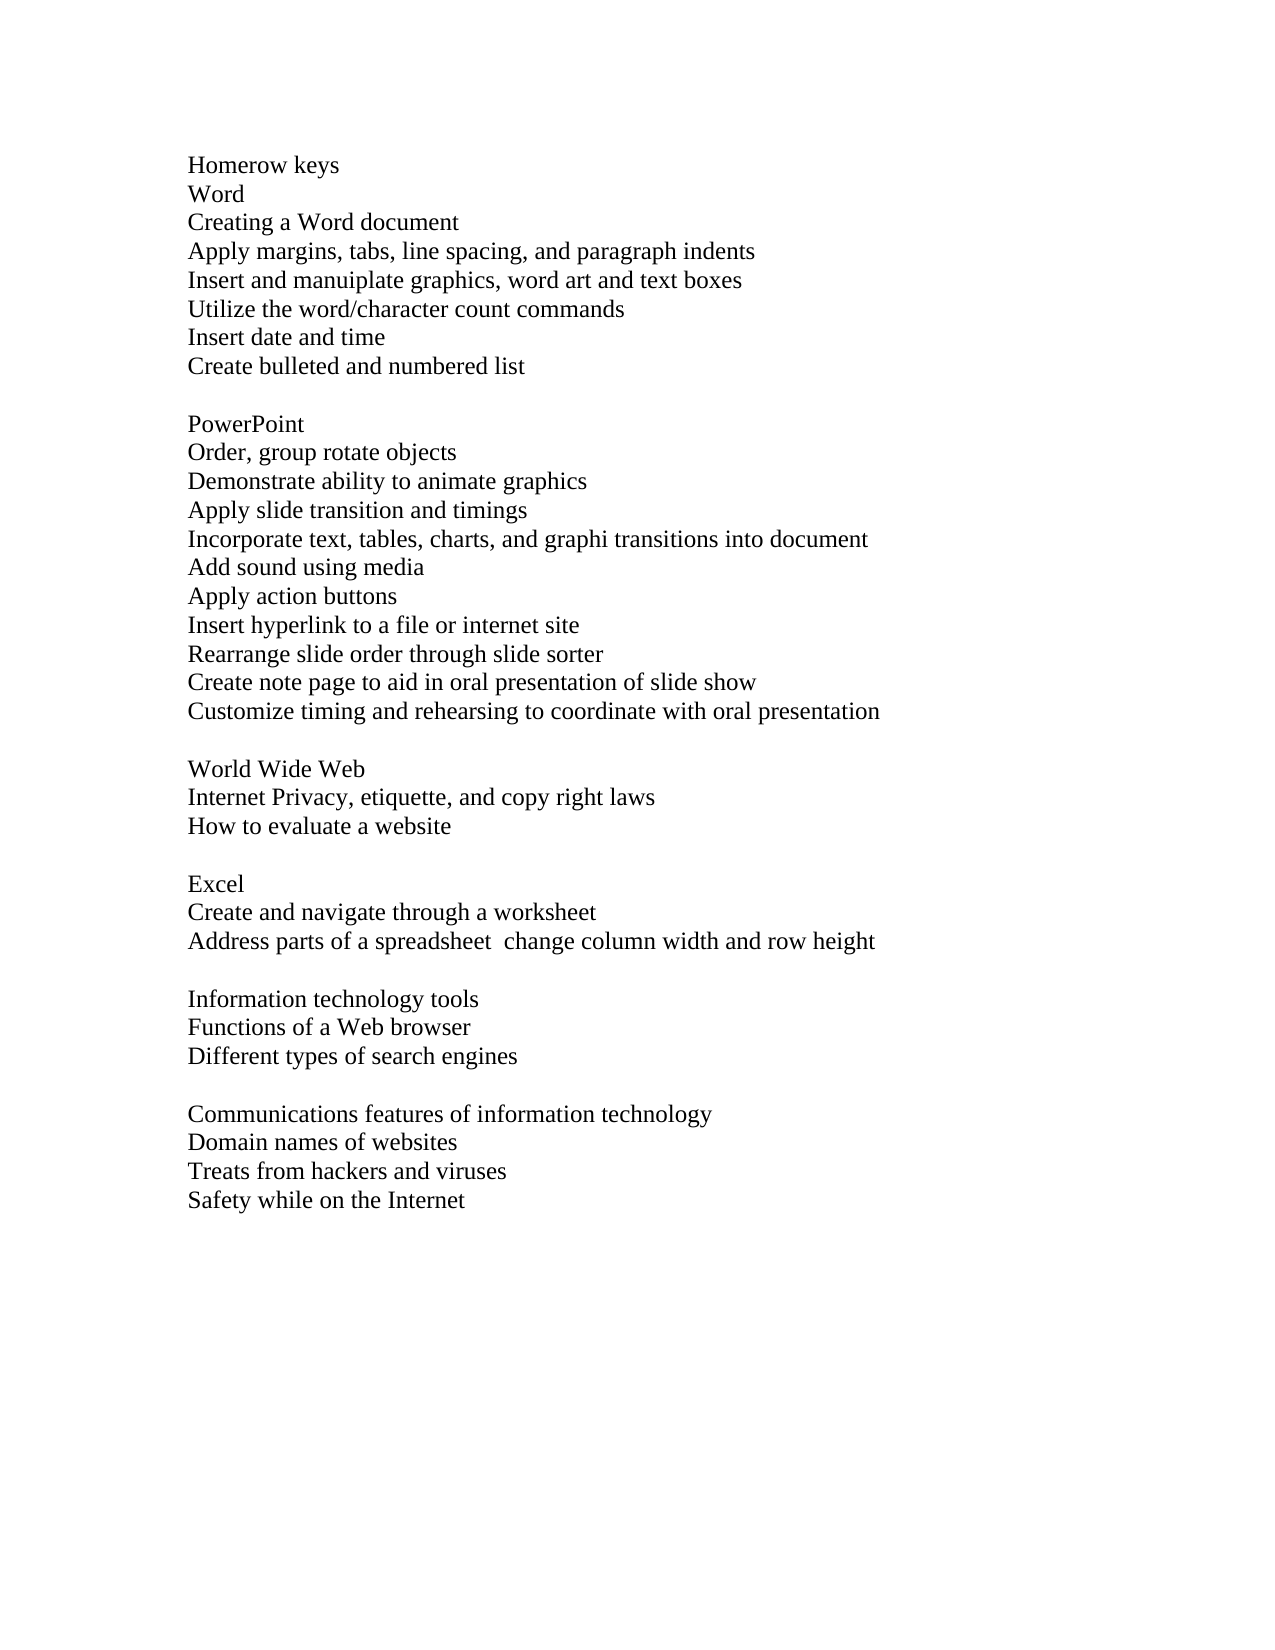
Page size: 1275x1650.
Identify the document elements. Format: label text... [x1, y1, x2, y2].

text Insert date and time [187, 322, 1087, 351]
text Treats from hackers and viruses [187, 1156, 1087, 1185]
text Excel [187, 869, 1087, 897]
text Safety while on the Internet [187, 1185, 1087, 1214]
text Apply action buttons [187, 581, 1087, 610]
text Different types of search engines [187, 1041, 1087, 1070]
text Functions of a Web browser [187, 1012, 1087, 1041]
text How to evaluate a website [187, 811, 1087, 840]
text Order, group rotate objects [187, 437, 1087, 466]
text Apply margins, tabs, line spacing, and paragraph indents [187, 236, 1087, 265]
text PowerPoint [187, 409, 1087, 437]
text Create and navigate through a worksheet [187, 897, 1087, 926]
text Create note page to aid in oral presentation of slide show [187, 667, 1087, 696]
text Rearrange slide order through slide sorter [187, 639, 1087, 667]
text Utilize the word/character count commands [187, 294, 1087, 322]
text Insert and manuiplate graphics, word art and text boxes [187, 265, 1087, 294]
text Internet Privacy, etiquette, and copy right laws [187, 782, 1087, 811]
text Apply slide transition and timings [187, 495, 1087, 524]
text Add sound using media [187, 552, 1087, 581]
text Information technology tools [187, 984, 1087, 1012]
text Demonstrate ability to animate graphics [187, 466, 1087, 495]
text Create bulleted and numbered list [187, 351, 1087, 380]
text Insert hyperlink to a file or internet site [187, 610, 1087, 639]
text World Wide Web [187, 754, 1087, 782]
text Domain names of websites [187, 1127, 1087, 1156]
text Word [187, 179, 1087, 207]
text Incorporate text, tables, charts, and graphi transitions into document [187, 524, 1087, 552]
text Communications features of information technology [187, 1099, 1087, 1127]
text Address parts of a spreadsheet change column width and row height [187, 926, 1087, 955]
text Creating a Word document [187, 207, 1087, 236]
text Customize timing and rehearsing to coordinate with oral presentation [187, 696, 1087, 725]
text Homerow keys [187, 150, 1087, 179]
